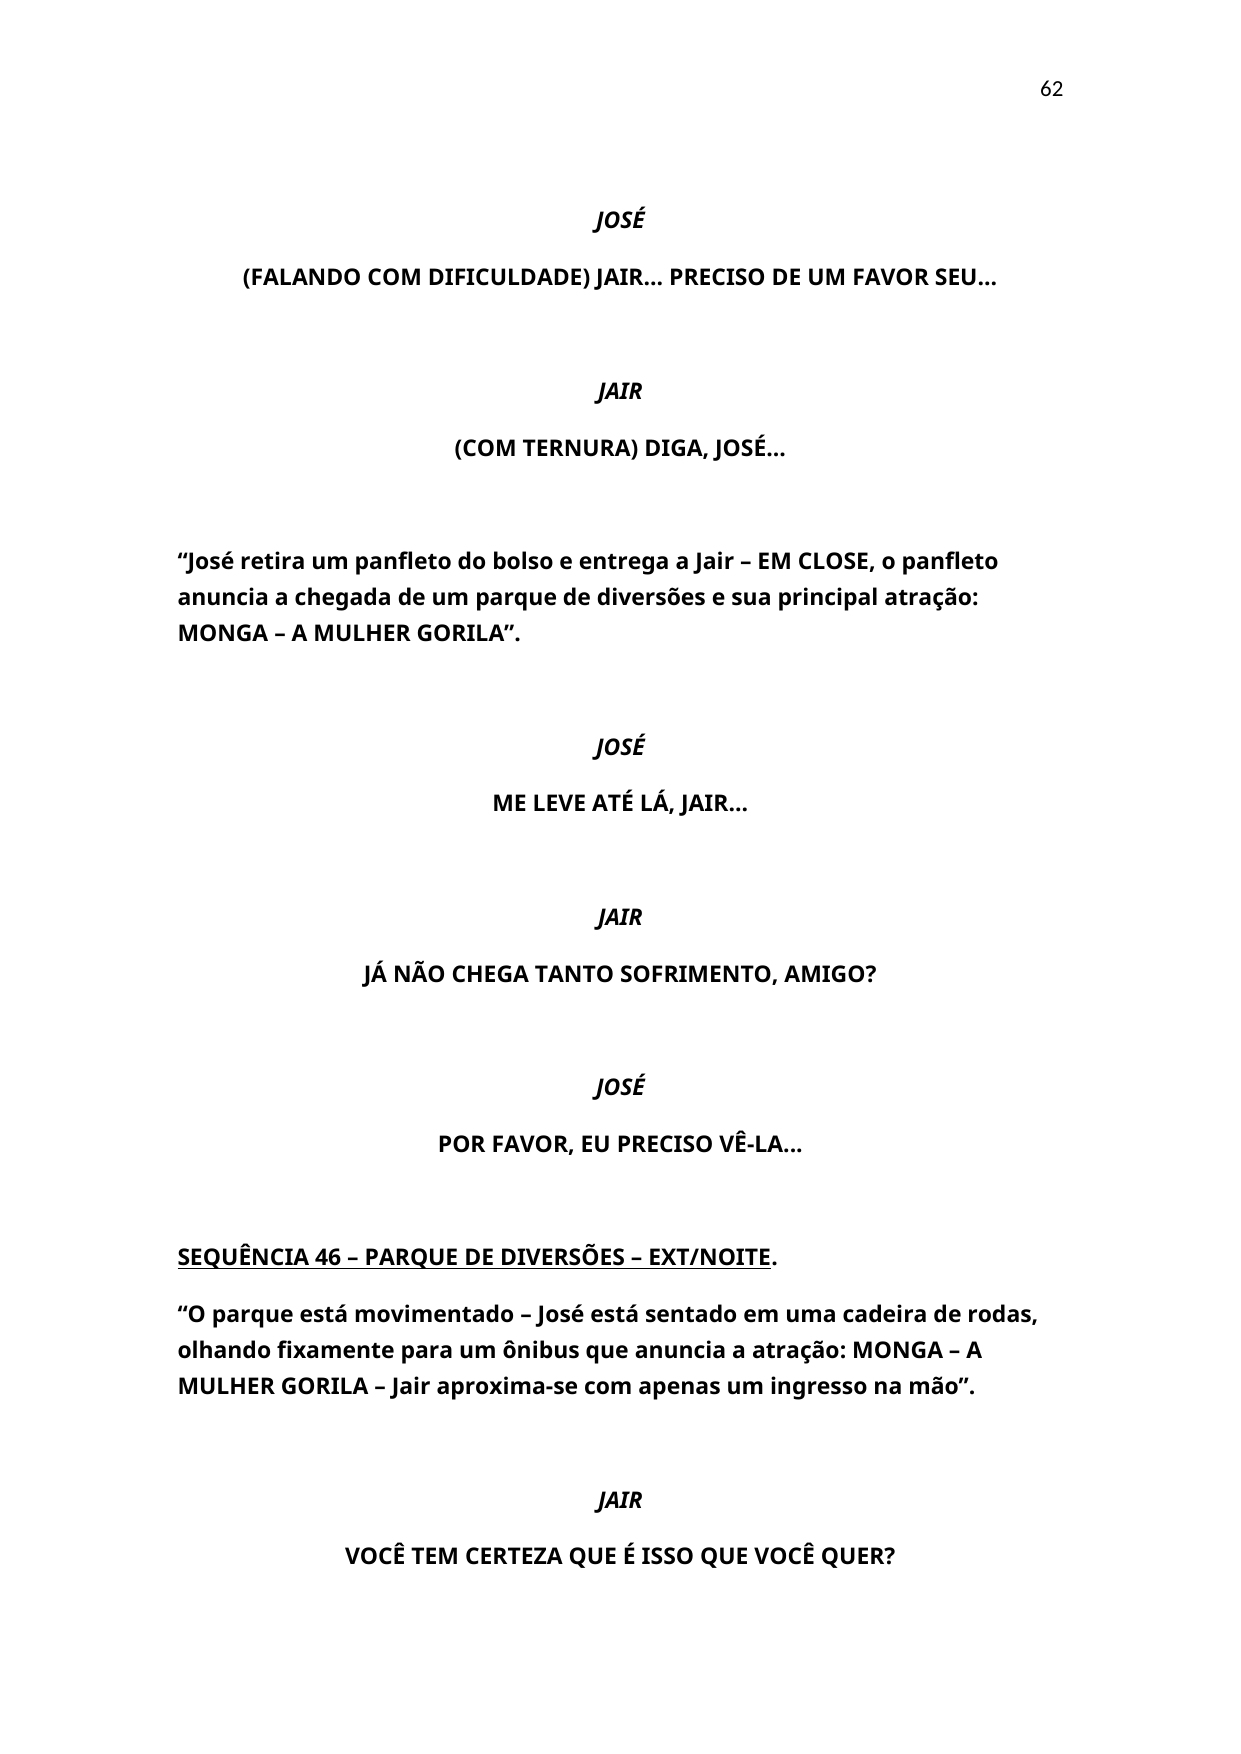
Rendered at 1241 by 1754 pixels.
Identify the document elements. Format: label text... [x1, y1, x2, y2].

text VOCÊ TEM CERTEZA QUE É ISSO QUE VOCÊ QUER? [177, 1540, 1063, 1572]
text “O parque está movimentado – José está sentado em uma cadeira de rodas, olhando fixamente para um ônibus que anuncia a atração: MONGA – A MULHER GORILA – Jair aproxima-se com apenas um ingresso na mão”. [177, 1298, 1063, 1401]
text “José retira um panfleto do bolso e entrega a Jair – EM CLOSE, o panfleto anuncia a chegada de um parque de diversões e sua principal atração: MONGA – A MULHER GORILA”. [177, 545, 1063, 648]
text ME LEVE ATÉ LÁ, JAIR... [177, 787, 1063, 818]
text JAIR [177, 375, 1063, 406]
text (COM TERNURA) DIGA, JOSÉ... [177, 431, 1063, 463]
text JOSÉ [177, 204, 1063, 236]
text (FALANDO COM DIFICULDADE) JAIR... PRECISO DE UM FAVOR SEU... [177, 261, 1063, 292]
text JAIR [177, 901, 1063, 932]
text JÁ NÃO CHEGA TANTO SOFRIMENTO, AMIGO? [177, 957, 1063, 989]
text POR FAVOR, EU PRECISO VÊ-LA... [177, 1128, 1063, 1159]
text JOSÉ [177, 1071, 1063, 1102]
text SEQUÊNCIA 46 – PARQUE DE DIVERSÕES – EXT/NOITE. [177, 1241, 1063, 1273]
text JOSÉ [177, 730, 1063, 762]
text JAIR [177, 1483, 1063, 1515]
